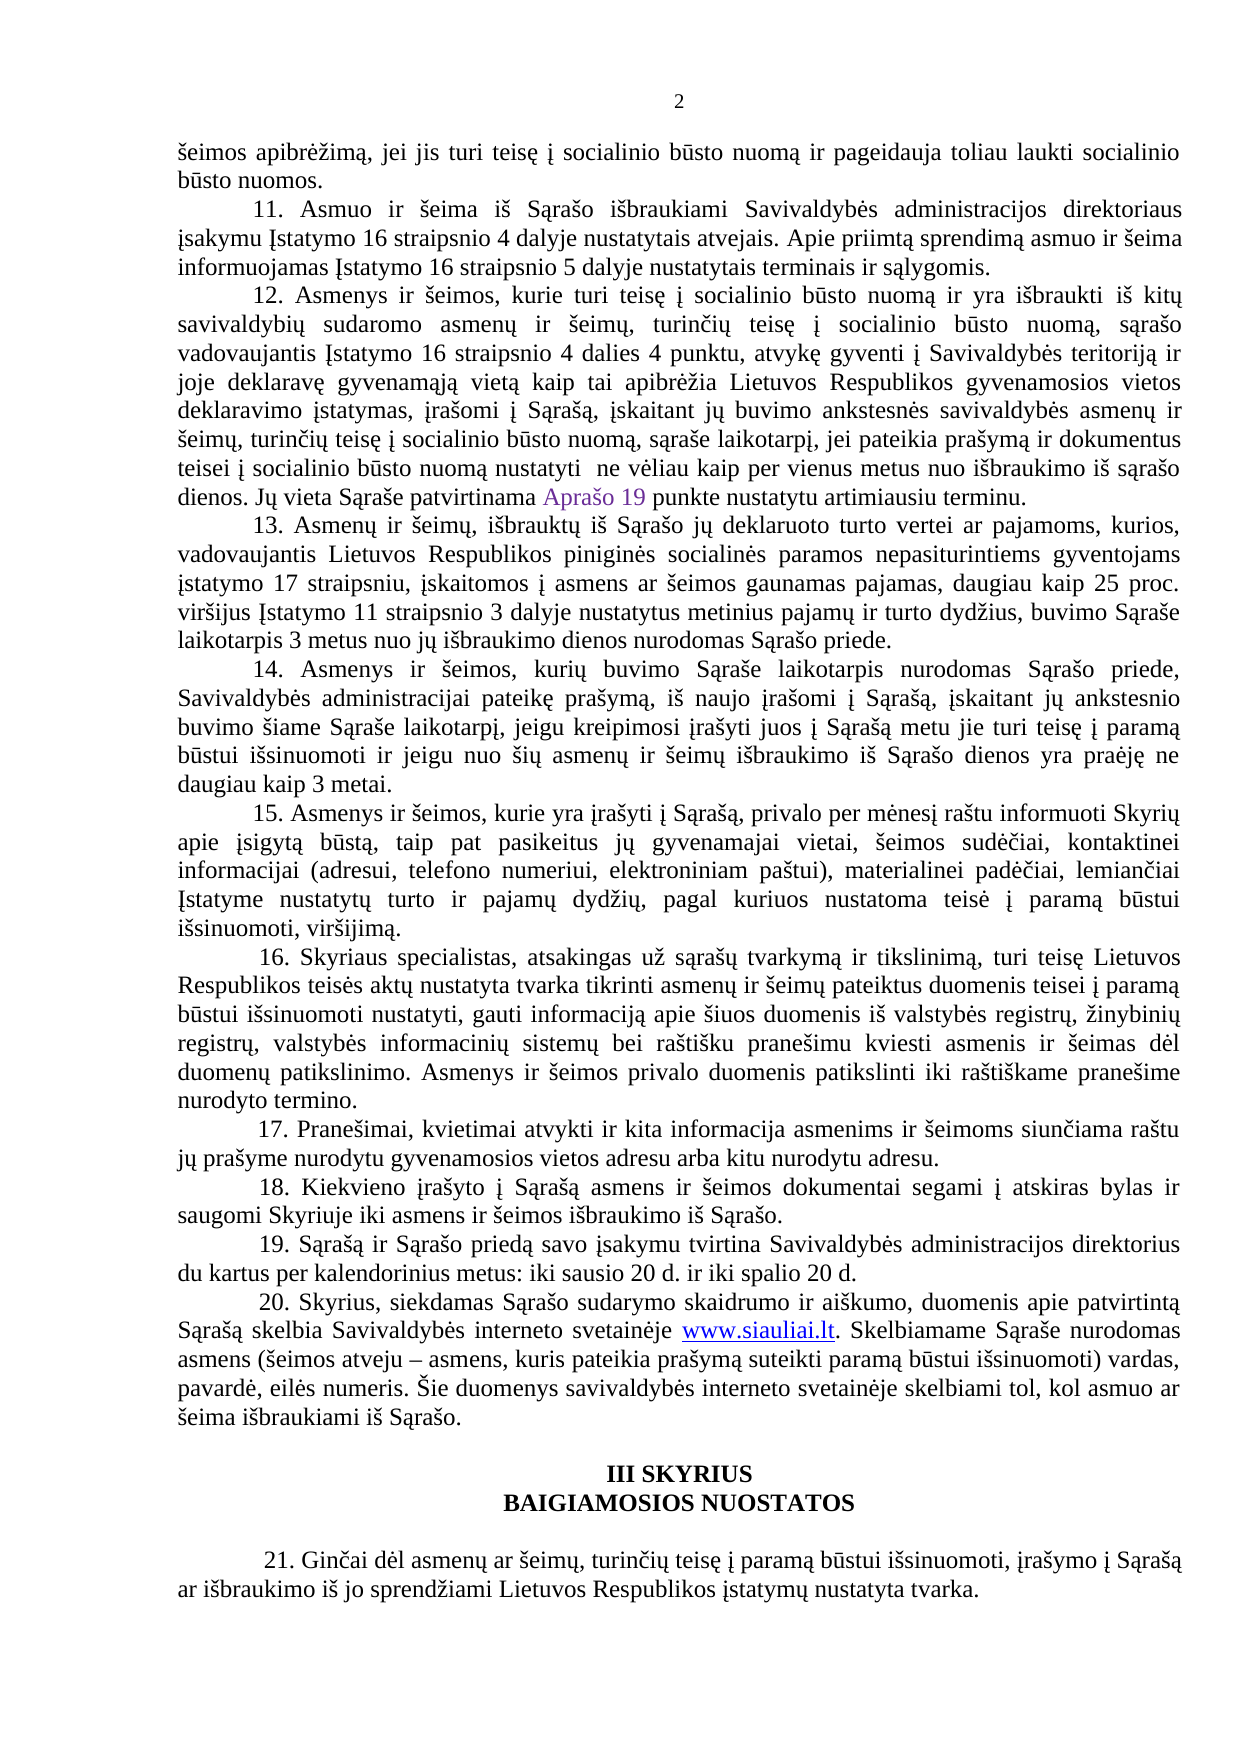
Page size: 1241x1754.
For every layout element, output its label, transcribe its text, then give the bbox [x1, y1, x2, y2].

text 13. Asmenų ir šeimų, išbrauktų iš Sąrašo jų deklaruoto turto vertei ar pajamoms, kurios, vadovaujantis Lietuvos Respublikos piniginės socialinės paramos nepasiturintiems gyventojams įstatymo 17 straipsniu, įskaitomos į asmens ar šeimos gaunamas pajamas, daugiau kaip 25 proc. viršijus Įstatymo 11 straipsnio 3 dalyje nustatytus metinius pajamų ir turto dydžius, buvimo Sąraše laikotarpis 3 metus nuo jų išbraukimo dienos nurodomas Sąrašo priede. [177, 511, 1181, 654]
text 19. Sąrašą ir Sąrašo priedą savo įsakymu tvirtina Savivaldybės administracijos direktorius du kartus per kalendorinius metus: iki sausio 20 d. ir iki spalio 20 d. [177, 1229, 1181, 1287]
text 12. Asmenys ir šeimos, kurie turi teisę į socialinio būsto nuomą ir yra išbraukti iš kitų savivaldybių sudaromo asmenų ir šeimų, turinčių teisę į socialinio būsto nuomą, sąrašo vadovaujantis Įstatymo 16 straipsnio 4 dalies 4 punktu, atvykę gyventi į Savivaldybės teritoriją ir joje deklaravę gyvenamąją vietą kaip tai apibrėžia Lietuvos Respublikos gyvenamosios vietos deklaravimo įstatymas, įrašomi į Sąrašą, įskaitant jų buvimo ankstesnės savivaldybės asmenų ir šeimų, turinčių teisę į socialinio būsto nuomą, sąraše laikotarpį, jei pateikia prašymą ir dokumentus teisei į socialinio būsto nuomą nustatyti ne vėliau kaip per vienus metus nuo išbraukimo iš sąrašo dienos. Jų vieta Sąraše patvirtinama Aprašo 19 punkte nustatytu artimiausiu terminu. [177, 281, 1182, 511]
text 20. Skyrius, siekdamas Sąrašo sudarymo skaidrumo ir aiškumo, duomenis apie patvirtintą Sąrašą skelbia Savivaldybės interneto svetainėje www.siauliai.lt. Skelbiamame Sąraše nurodomas asmens (šeimos atveju – asmens, kuris pateikia prašymą suteikti paramą būstui išsinuomoti) vardas, pavardė, eilės numeris. Šie duomenys savivaldybės interneto svetainėje skelbiami tol, kol asmuo ar šeima išbraukiami iš Sąrašo. [177, 1287, 1181, 1431]
text III SKYRIUS [177, 1459, 1181, 1488]
text 14. Asmenys ir šeimos, kurių buvimo Sąraše laikotarpis nurodomas Sąrašo priede, Savivaldybės administracijai pateikę prašymą, iš naujo įrašomi į Sąrašą, įskaitant jų ankstesnio buvimo šiame Sąraše laikotarpį, jeigu kreipimosi įrašyti juos į Sąrašą metu jie turi teisę į paramą būstui išsinuomoti ir jeigu nuo šių asmenų ir šeimų išbraukimo iš Sąrašo dienos yra praėję ne daugiau kaip 3 metai. [177, 654, 1181, 798]
text 17. Pranešimai, kvietimai atvykti ir kita informacija asmenims ir šeimoms siunčiama raštu jų prašyme nurodytu gyvenamosios vietos adresu arba kitu nurodytu adresu. [177, 1114, 1181, 1172]
text 21. Ginčai dėl asmenų ar šeimų, turinčių teisę į paramą būstui išsinuomoti, įrašymo į Sąrašą ar išbraukimo iš jo sprendžiami Lietuvos Respublikos įstatymų nustatyta tvarka. [177, 1546, 1182, 1603]
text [177, 137, 1181, 194]
text 18. Kiekvieno įrašyto į Sąrašą asmens ir šeimos dokumentai segami į atskiras bylas ir saugomi Skyriuje iki asmens ir šeimos išbraukimo iš Sąrašo. [177, 1172, 1181, 1229]
text 15. Asmenys ir šeimos, kurie yra įrašyti į Sąrašą, privalo per mėnesį raštu informuoti Skyrių apie įsigytą būstą, taip pat pasikeitus jų gyvenamajai vietai, šeimos sudėčiai, kontaktinei informacijai (adresui, telefono numeriui, elektroniniam paštui), materialinei padėčiai, lemiančiai Įstatyme nustatytų turto ir pajamų dydžių, pagal kuriuos nustatoma teisė į paramą būstui išsinuomoti, viršijimą. [177, 798, 1181, 942]
text BAIGIAMOSIOS NUOSTATOS [177, 1488, 1181, 1517]
text 16. Skyriaus specialistas, atsakingas už sąrašų tvarkymą ir tikslinimą, turi teisę Lietuvos Respublikos teisės aktų nustatyta tvarka tikrinti asmenų ir šeimų pateiktus duomenis teisei į paramą būstui išsinuomoti nustatyti, gauti informaciją apie šiuos duomenis iš valstybės registrų, žinybinių registrų, valstybės informacinių sistemų bei raštišku pranešimu kviesti asmenis ir šeimas dėl duomenų patikslinimo. Asmenys ir šeimos privalo duomenis patikslinti iki raštiškame pranešime nurodyto termino. [177, 942, 1181, 1114]
text 11. Asmuo ir šeima iš Sąrašo išbraukiami Savivaldybės administracijos direktoriaus įsakymu Įstatymo 16 straipsnio 4 dalyje nustatytais atvejais. Apie priimtą sprendimą asmuo ir šeima informuojamas Įstatymo 16 straipsnio 5 dalyje nustatytais terminais ir sąlygomis. [177, 194, 1182, 281]
